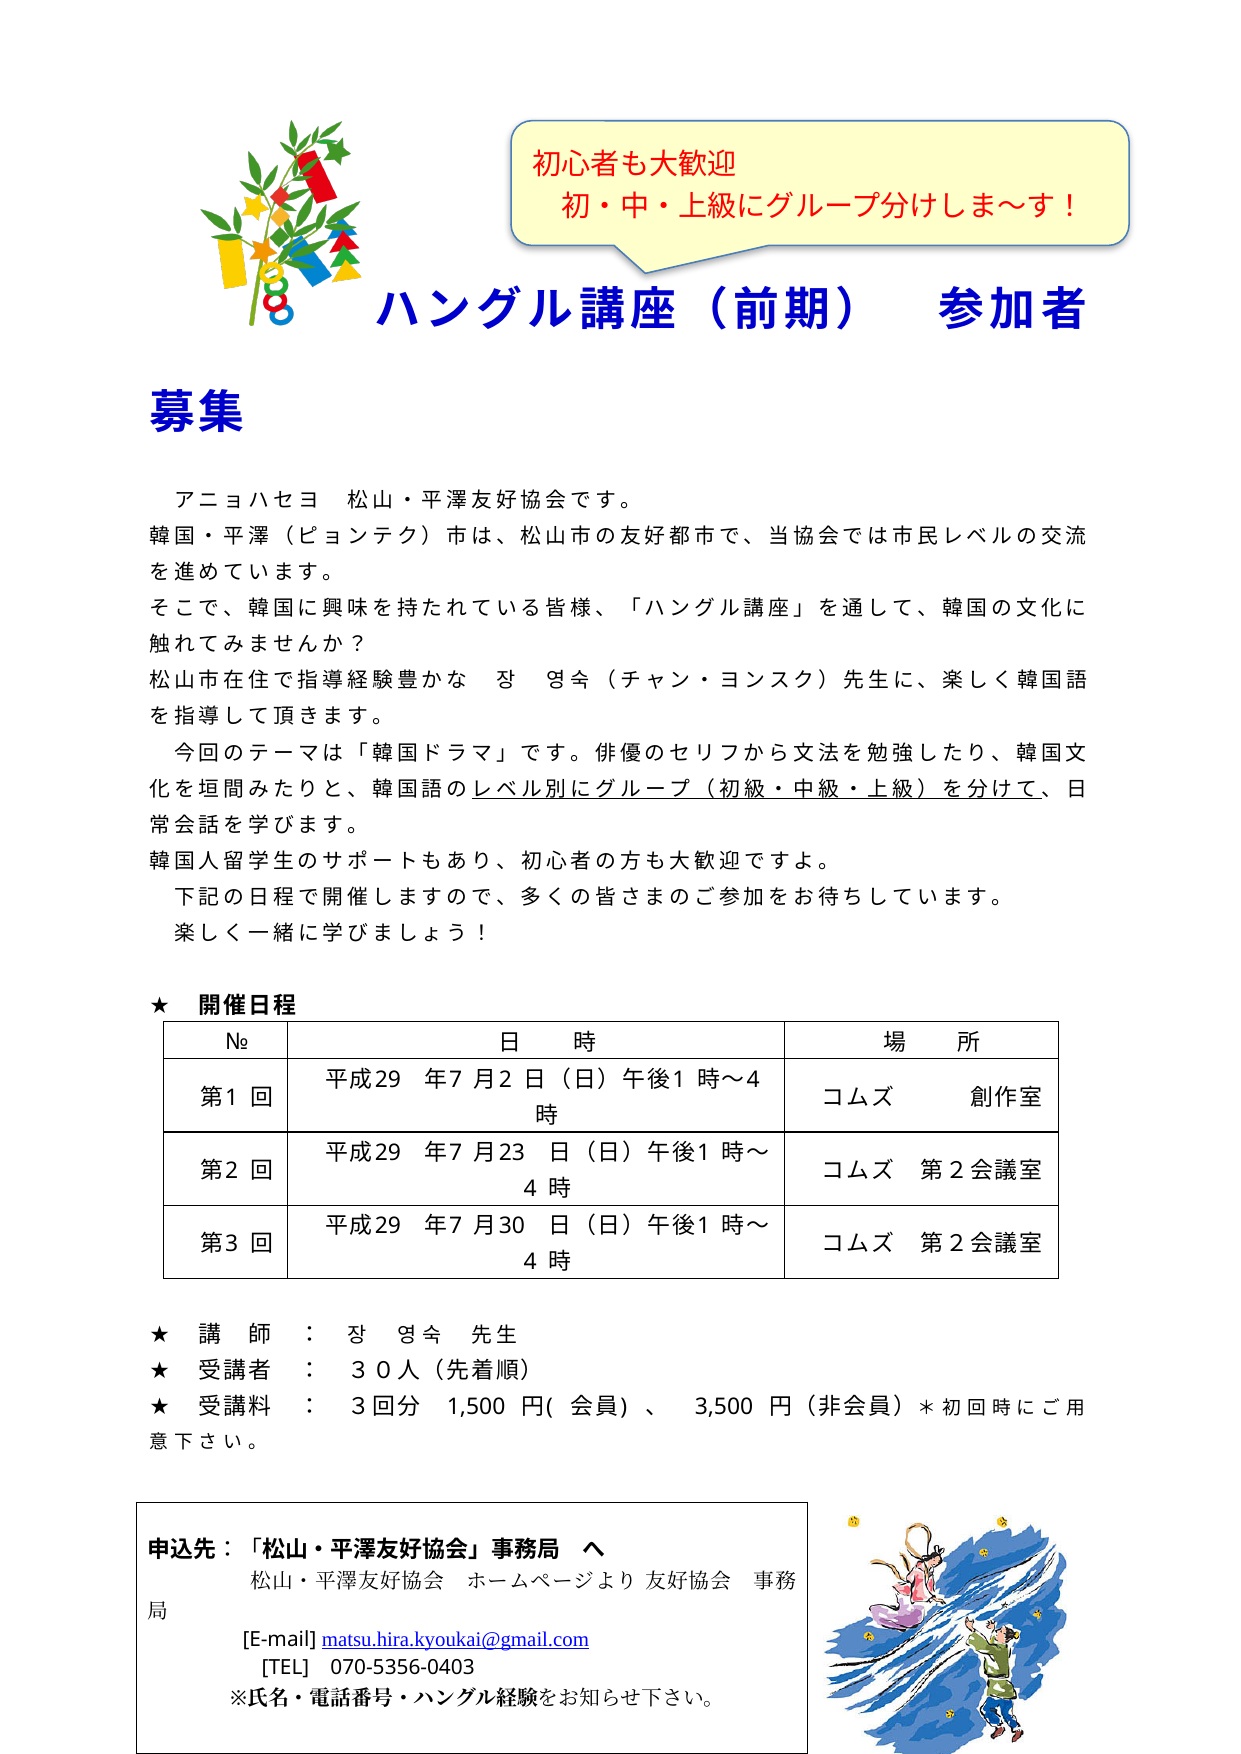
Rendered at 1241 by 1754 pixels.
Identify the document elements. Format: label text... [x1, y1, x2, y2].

table_header № [164, 1022, 287, 1058]
text 韓国・平澤（ピョンテク）市は、松山市の友好都市で、当協会では市民レベルの交流を進めています。 [149, 517, 1091, 589]
table_cell コムズ 創作室 [785, 1059, 1058, 1131]
table_cell コムズ 第２会議室 [785, 1133, 1058, 1204]
text 松山市在住で指導経験豊かな 장 영숙（チャン・ヨンスク）先生に、楽しく韓国語を指導して頂きます。 [149, 661, 1091, 733]
text 今回のテーマは「韓国ドラマ」です。俳優のセリフから文法を勉強したり、韓国文化を垣間みたりと、韓国語のレベル別にグループ（初級・中級・上級）を分けて、日常会話を学びます。 [149, 733, 1091, 841]
table_cell 平成29年7月23日（日）午後1時～4時 [288, 1133, 784, 1204]
table_header 申込先：「松山・平澤友好協会」事務局 へ 松山・平澤友好協会 ホームページより 友好協会 事務局 [E-mail] matsu.hira.kyoukai@gmail.com [TEL] 070-5356-0403 ※氏名・電話番号・ハングル経験をお知らせ下さい。 [137, 1503, 807, 1753]
text 楽しく一緒に学びましょう！ [149, 913, 1091, 949]
text そこで、韓国に興味を持たれている皆様、「ハングル講座」を通して、韓国の文化に触れてみませんか？ [149, 589, 1091, 661]
text ★ 受講者 ： ３０人（先着順） [149, 1351, 1091, 1387]
table_header 場 所 [785, 1022, 1058, 1058]
table_cell 第2回 [164, 1133, 287, 1204]
picture [823, 1515, 1067, 1754]
table_cell 第1回 [164, 1059, 287, 1131]
table_cell 第3回 [164, 1206, 287, 1278]
text 韓国人留学生のサポートもあり、初心者の方も大歓迎ですよ。 [149, 841, 1091, 877]
table_cell コムズ 第２会議室 [785, 1206, 1058, 1278]
text 下記の日程で開催しますので、多くの皆さまのご参加をお待ちしています。 [149, 877, 1091, 913]
table_header 日 時 [288, 1022, 784, 1058]
text ★ 受講料 ： ３回分 1,500円(会員)、 3,500円（非会員）＊初回時にご用意下さい。 [149, 1387, 1091, 1459]
table_cell 平成29年7月2日（日）午後1時～4時 [288, 1059, 784, 1131]
list 開催日程 [149, 985, 1091, 1021]
table_cell 平成29年7月30日（日）午後1時～4時 [288, 1206, 784, 1278]
text ★ 講 師 ： 장 영숙 先生 [149, 1315, 1091, 1351]
picture [200, 120, 362, 326]
text ハングル講座（前期） 参加者募集 [99, 120, 1091, 444]
text アニョハセヨ 松山・平澤友好協会です。 [149, 481, 1091, 517]
